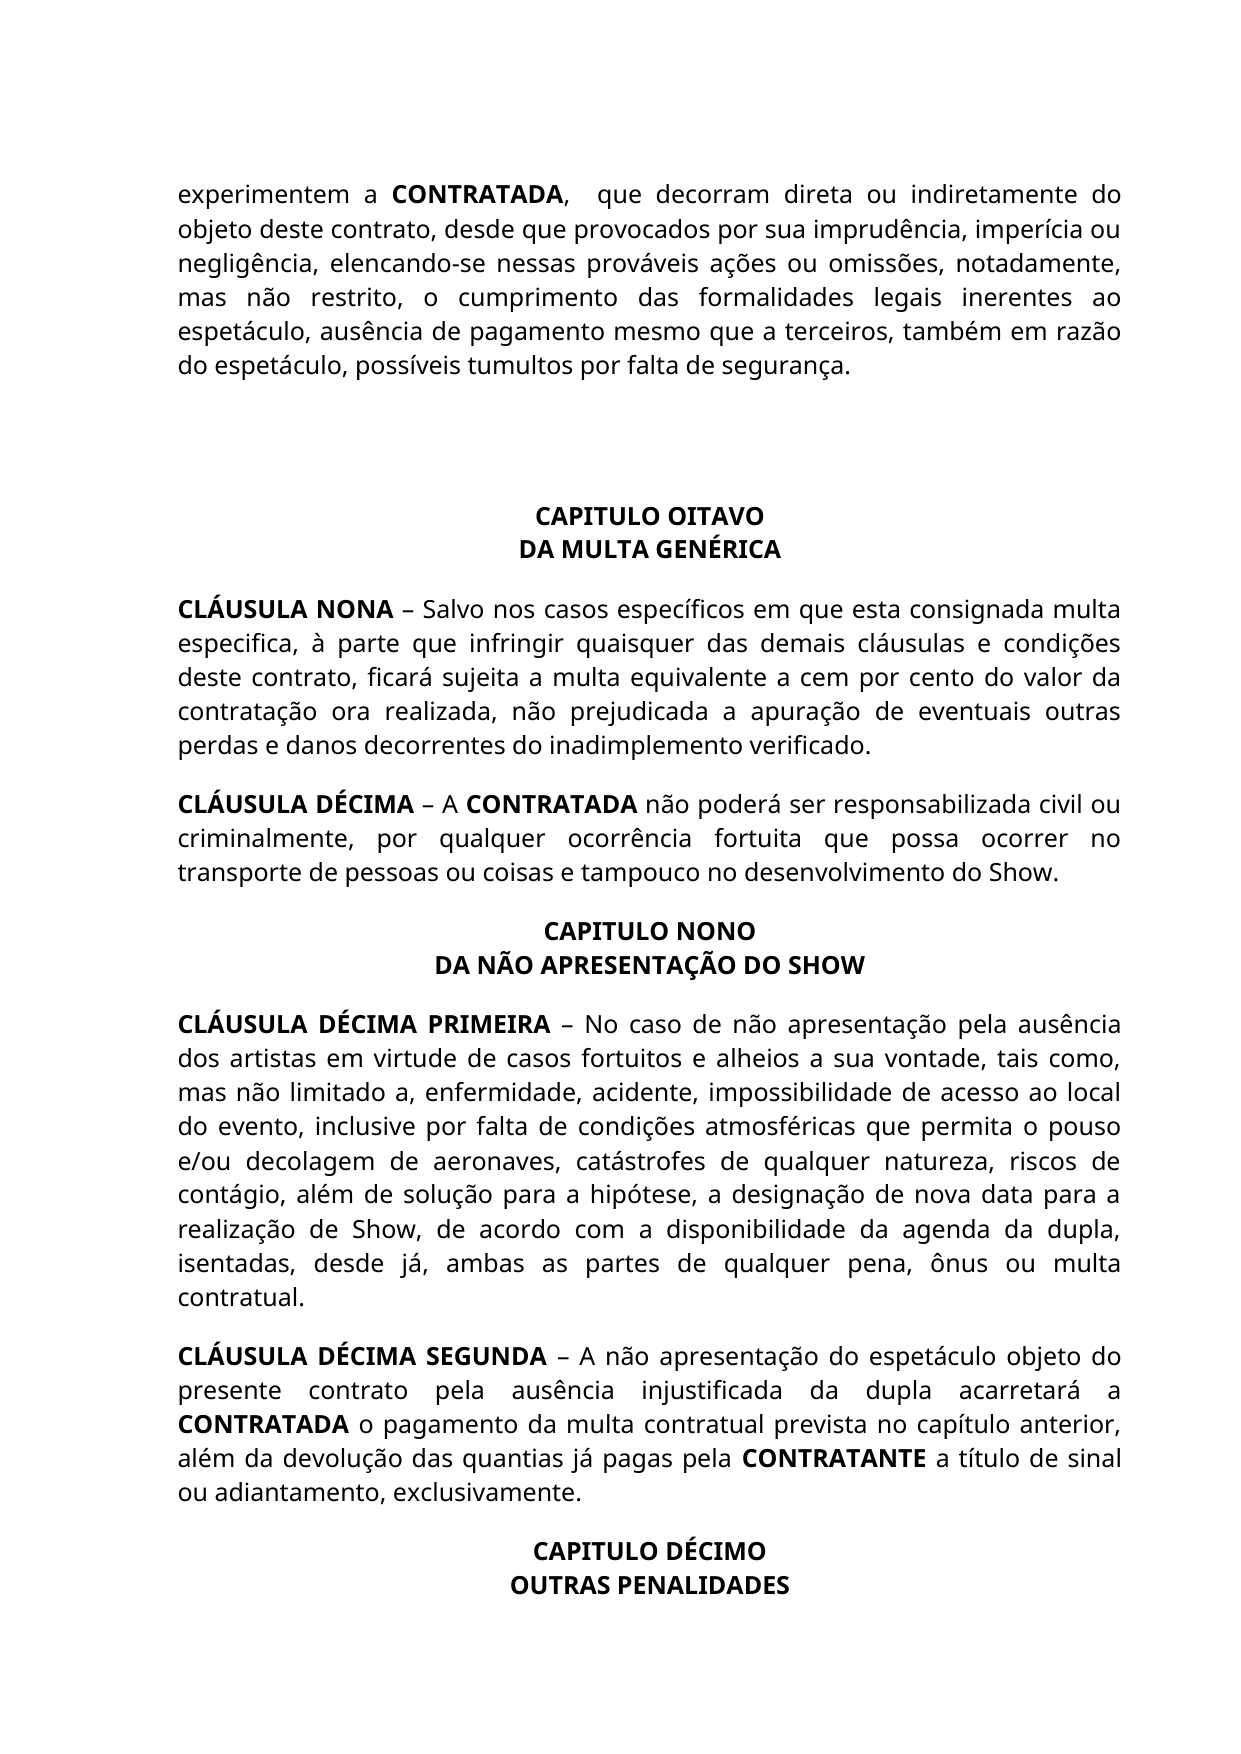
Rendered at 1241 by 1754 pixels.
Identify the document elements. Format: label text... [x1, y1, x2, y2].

subtitle CAPITULO OITAVO [177, 498, 1122, 532]
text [177, 177, 1122, 382]
subtitle CAPITULO DÉCIMO [177, 1534, 1122, 1568]
text CLÁUSULA NONA – Salvo nos casos específicos em que esta consignada multa especifica, à parte que infringir quaisquer das demais cláusulas e condições deste contrato, ficará sujeita a multa equivalente a cem por cento do valor da contratação ora realizada, não prejudicada a apuração de eventuais outras perdas e danos decorrentes do inadimplemento verificado. [177, 591, 1122, 762]
text DA NÃO APRESENTAÇÃO DO SHOW [177, 948, 1122, 982]
text OUTRAS PENALIDADES [177, 1568, 1122, 1602]
text DA MULTA GENÉRICA [177, 532, 1122, 566]
text CAPITULO NONO [177, 914, 1122, 948]
text CLÁUSULA DÉCIMA PRIMEIRA – No caso de não apresentação pela ausência dos artistas em virtude de casos fortuitos e alheios a sua vontade, tais como, mas não limitado a, enfermidade, acidente, impossibilidade de acesso ao local do evento, inclusive por falta de condições atmosféricas que permita o pouso e/ou decolagem de aeronaves, catástrofes de qualquer natureza, riscos de contágio, além de solução para a hipótese, a designação de nova data para a realização de Show, de acordo com a disponibilidade da agenda da dupla, isentadas, desde já, ambas as partes de qualquer pena, ônus ou multa contratual. [177, 1007, 1122, 1313]
text CLÁUSULA DÉCIMA SEGUNDA – A não apresentação do espetáculo objeto do presente contrato pela ausência injustificada da dupla acarretará a CONTRATADA o pagamento da multa contratual prevista no capítulo anterior, além da devolução das quantias já pagas pela CONTRATANTE a título de sinal ou adiantamento, exclusivamente. [177, 1338, 1122, 1509]
text CLÁUSULA DÉCIMA – A CONTRATADA não poderá ser responsabilizada civil ou criminalmente, por qualquer ocorrência fortuita que possa ocorrer no transporte de pessoas ou coisas e tampouco no desenvolvimento do Show. [177, 787, 1122, 889]
